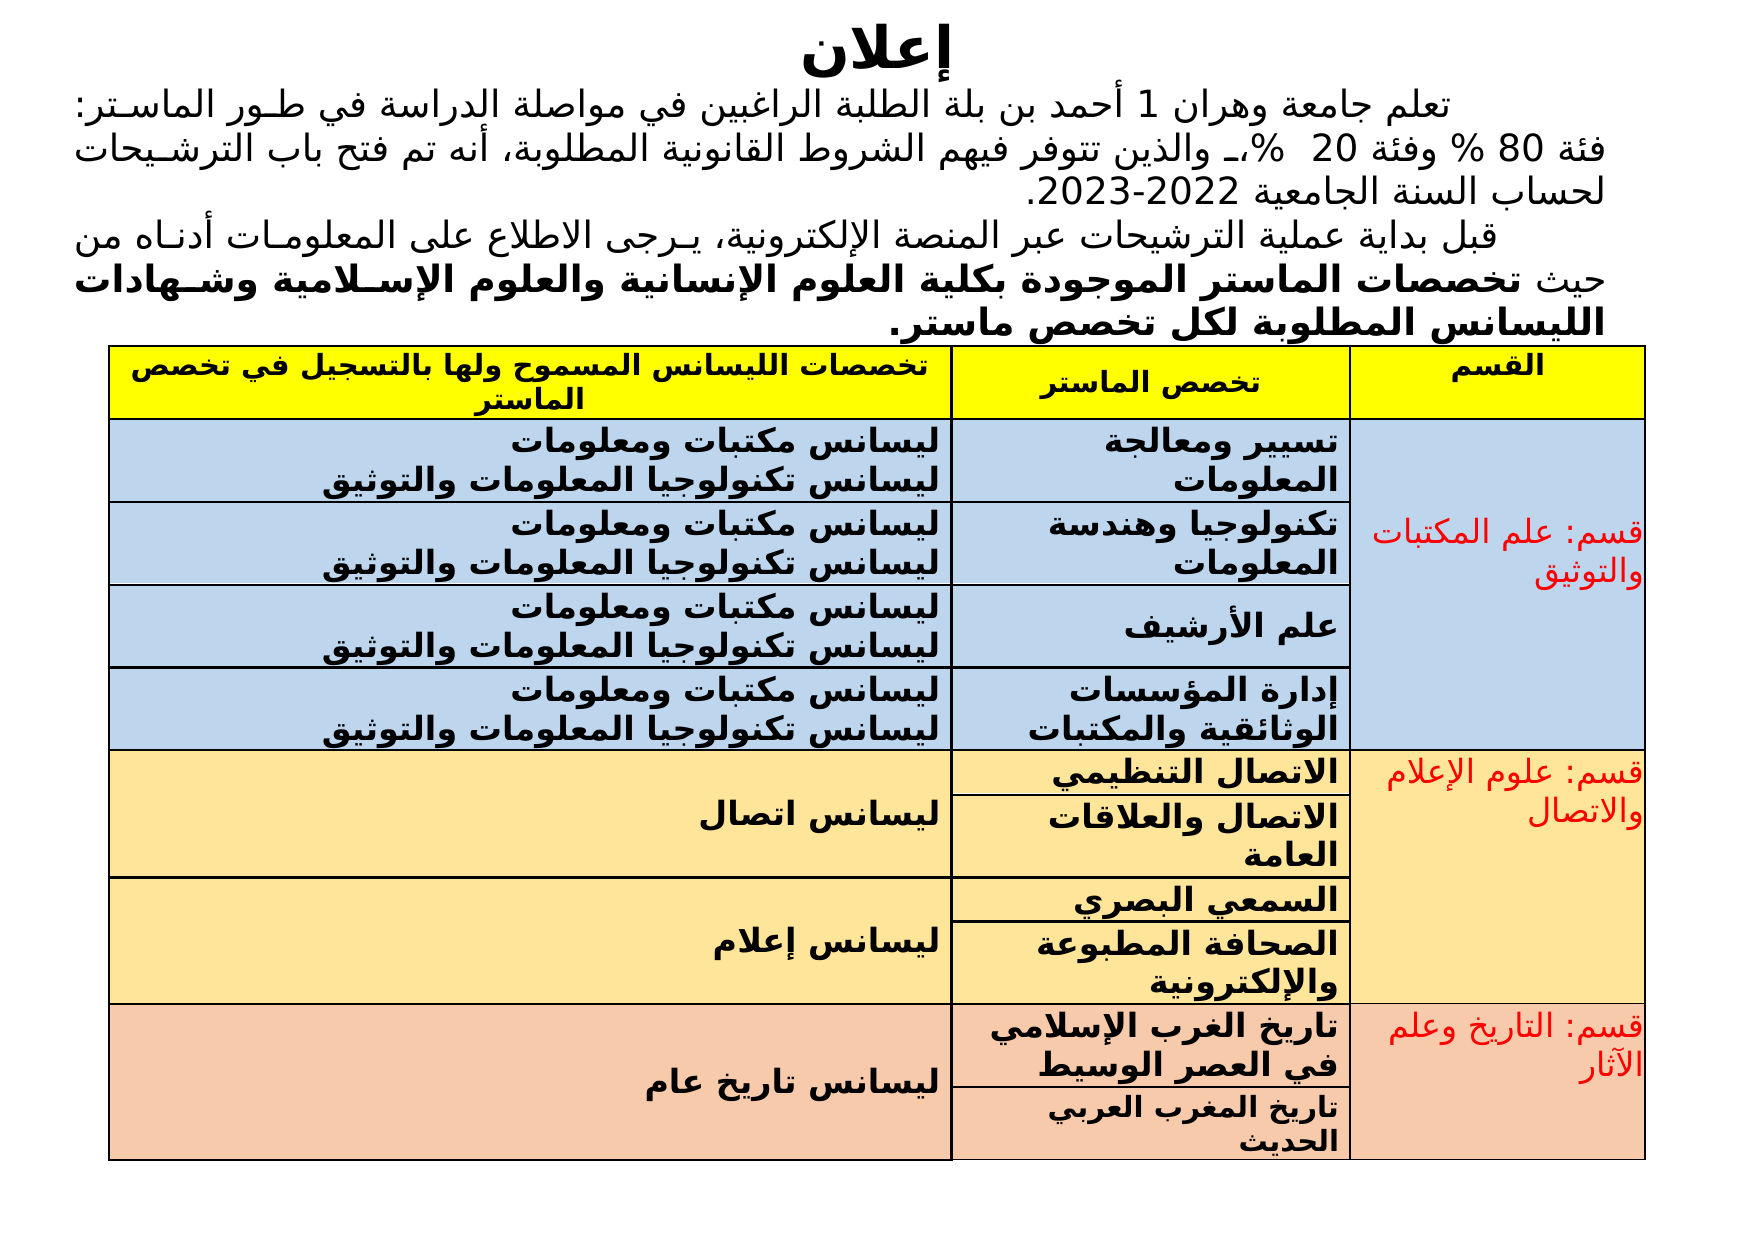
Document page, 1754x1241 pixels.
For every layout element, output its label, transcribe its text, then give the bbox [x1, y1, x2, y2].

table_cell الاتصال التنظيمي [953, 751, 1349, 793]
table_header تخصص الماستر [953, 347, 1349, 418]
table_cell ليسانس مكتبات ومعلومات ليسانس تكنولوجيا المعلومات والتوثيق [110, 420, 950, 501]
table_cell ليسانس مكتبات ومعلومات ليسانس تكنولوجيا المعلومات والتوثيق [110, 669, 950, 749]
table_cell قسم: التاريخ وعلم الآثار [1351, 1004, 1644, 1159]
table_cell الصحافة المطبوعة والإلكترونية [953, 923, 1349, 1003]
table_cell ليسانس اتصال [110, 751, 950, 876]
table_cell تكنولوجيا وهندسة المعلومات [953, 503, 1349, 583]
text إعلان [148, 15, 1606, 83]
text قبل بداية عملية الترشيحات عبر المنصة الإلكترونية، يرجى الاطلاع على المعلومات أدناه من حيث تخصصات الماستر الموجودة بكلية العلوم الإنسانية والعلوم الإسلامية وشهادات الليسانس المطلوبة لكل تخصص ماستر. [74, 214, 1606, 344]
table_cell قسم: علوم الإعلام والاتصال [1351, 751, 1644, 1003]
table_cell علم الأرشيف [953, 586, 1349, 666]
table_cell تاريخ الغرب الإسلامي في العصر الوسيط [953, 1005, 1349, 1086]
text تعلم جامعة وهران 1 أحمد بن بلة الطلبة الراغبين في مواصلة الدراسة في طور الماستر: فئة 80 % وفئة 20 %، والذين تتوفر فيهم الشروط القانونية المطلوبة، أنه تم فتح باب الترشيحات لحساب السنة الجامعية 2022-2023. [74, 83, 1606, 214]
table_cell ليسانس تاريخ عام [110, 1005, 950, 1159]
table_header القسم [1351, 347, 1644, 418]
table_cell الاتصال والعلاقات العامة [953, 796, 1349, 876]
table_cell تسيير ومعالجة المعلومات [953, 420, 1349, 501]
table_cell ليسانس مكتبات ومعلومات ليسانس تكنولوجيا المعلومات والتوثيق [110, 586, 950, 666]
table_header تخصصات الليسانس المسموح ولها بالتسجيل في تخصص الماستر [110, 347, 950, 418]
table_cell ليسانس إعلام [110, 879, 950, 1003]
table_cell السمعي البصري [953, 879, 1349, 920]
table_cell تاريخ المغرب العربي الحديث [953, 1088, 1349, 1159]
table_cell قسم: علم المكتبات والتوثيق [1351, 420, 1644, 749]
table_cell إدارة المؤسسات الوثائقية والمكتبات [953, 669, 1349, 749]
table_cell ليسانس مكتبات ومعلومات ليسانس تكنولوجيا المعلومات والتوثيق [110, 503, 950, 583]
